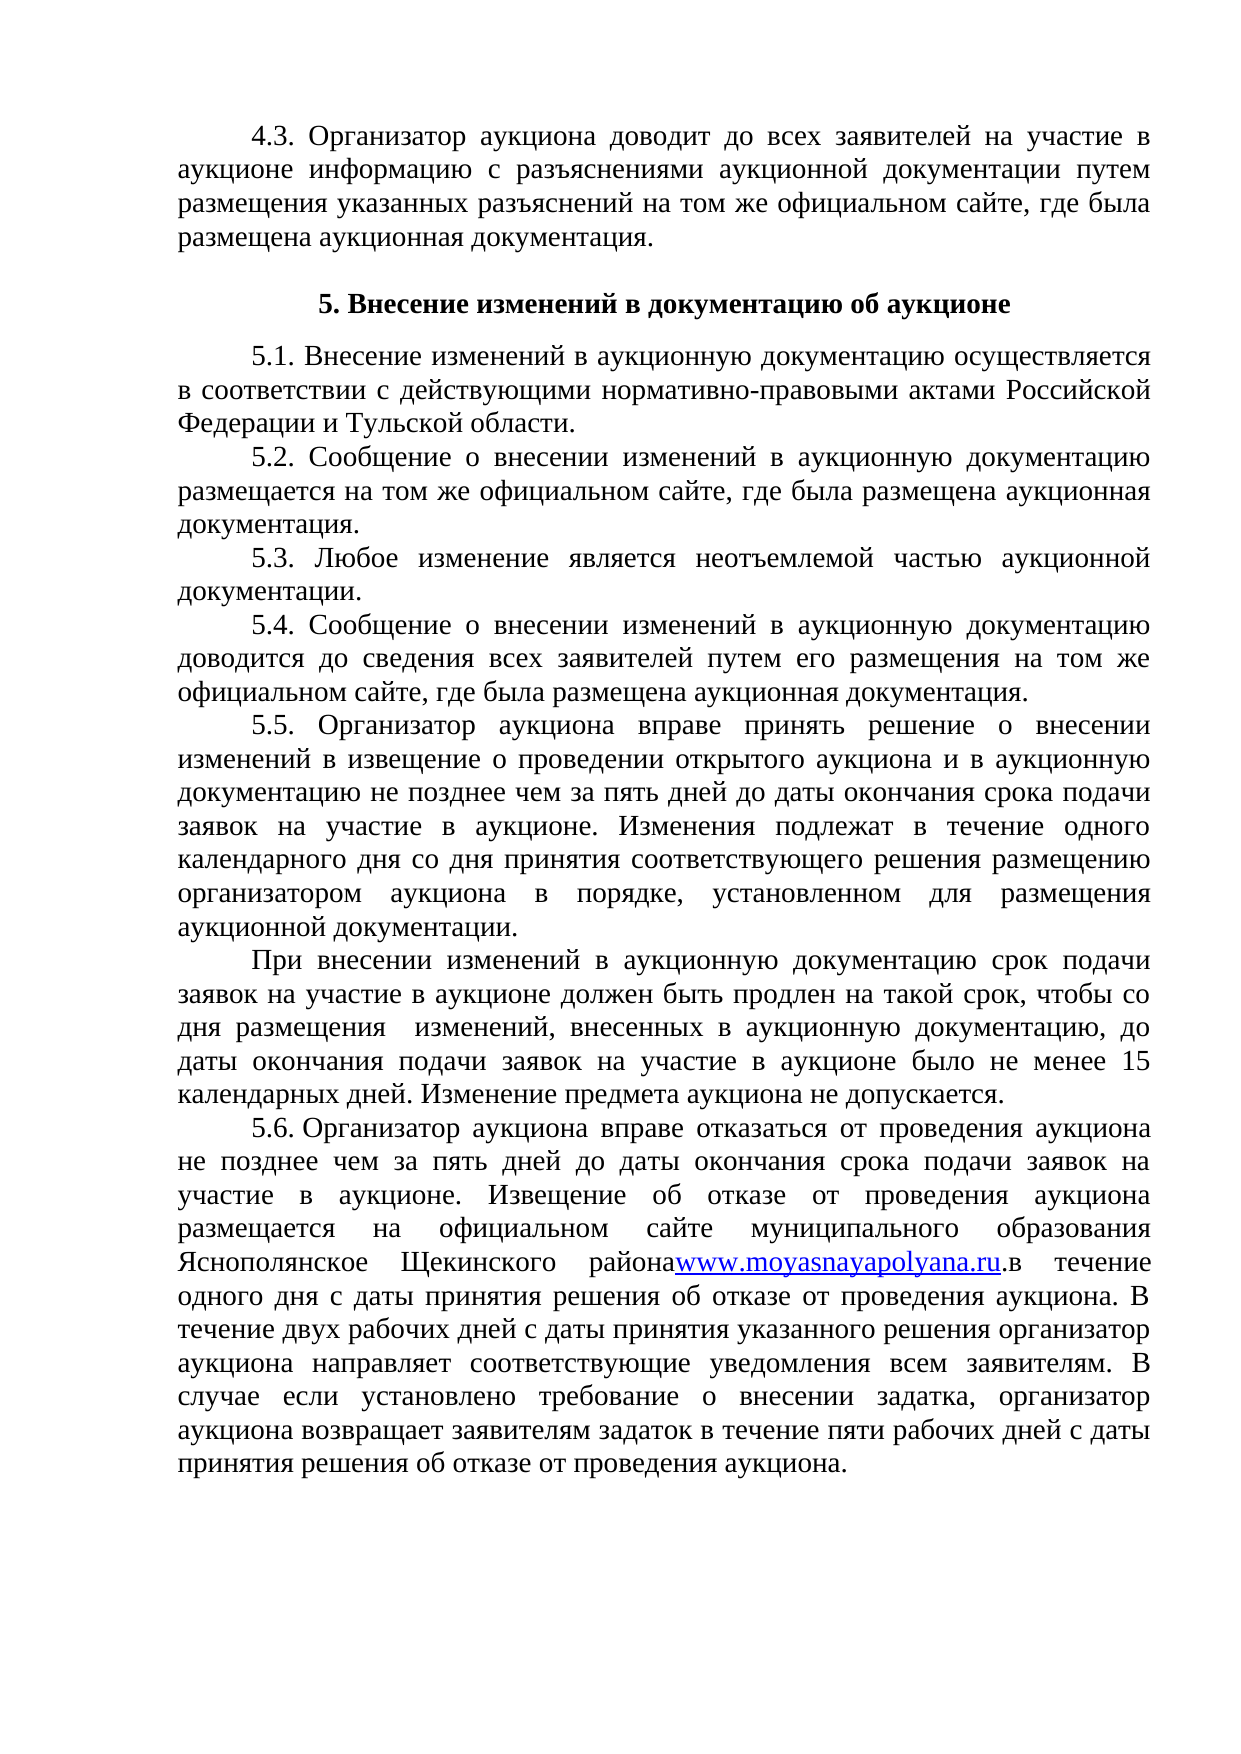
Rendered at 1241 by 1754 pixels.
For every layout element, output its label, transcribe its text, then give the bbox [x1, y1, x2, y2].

text 5.4. Сообщение о внесении изменений в аукционную документацию доводится до сведения всех заявителей путем его размещения на том же официальном сайте, где была размещена аукционная документация. [177, 607, 1152, 707]
text При внесении изменений в аукционную документацию срок подачи заявок на участие в аукционе должен быть продлен на такой срок, чтобы со дня размещения изменений, внесенных в аукционную документацию, до даты окончания подачи заявок на участие в аукционе было не менее 15 календарных дней. Изменение предмета аукциона не допускается. [177, 942, 1152, 1110]
text 5.1. Внесение изменений в аукционную документацию осуществляется в соответствии с действующими нормативно-правовыми актами Российской Федерации и Тульской области. [177, 338, 1152, 439]
text 5.6. Организатор аукциона вправе отказаться от проведения аукциона не позднее чем за пять дней до даты окончания срока подачи заявок на участие в аукционе. Извещение об отказе от проведения аукциона размещается на официальном сайте муниципального образования Яснополянское Щекинского районаwww.moyasnayapolyana.ru.в течение одного дня с даты принятия решения об отказе от проведения аукциона. В течение двух рабочих дней с даты принятия указанного решения организатор аукциона направляет соответствующие уведомления всем заявителям. В случае если установлено требование о внесении задатка, организатор аукциона возвращает заявителям задаток в течение пяти рабочих дней с даты принятия решения об отказе от проведения аукциона. [177, 1110, 1152, 1479]
text 5.5. Организатор аукциона вправе принять решение о внесении изменений в извещение о проведении открытого аукциона и в аукционную документацию не позднее чем за пять дней до даты окончания срока подачи заявок на участие в аукционе. Изменения подлежат в течение одного календарного дня со дня принятия соответствующего решения размещению организатором аукциона в порядке, установленном для размещения аукционной документации. [177, 707, 1152, 942]
text 5. Внесение изменений в документацию об аукционе [177, 286, 1152, 319]
text 4.3. Организатор аукциона доводит до всех заявителей на участие в аукционе информацию с разъяснениями аукционной документации путем размещения указанных разъяснений на том же официальном сайте, где была размещена аукционная документация. [177, 118, 1152, 252]
text 5.2. Сообщение о внесении изменений в аукционную документацию размещается на том же официальном сайте, где была размещена аукционная документация. [177, 439, 1152, 540]
text 5.3. Любое изменение является неотъемлемой частью аукционной документации. [177, 540, 1152, 607]
